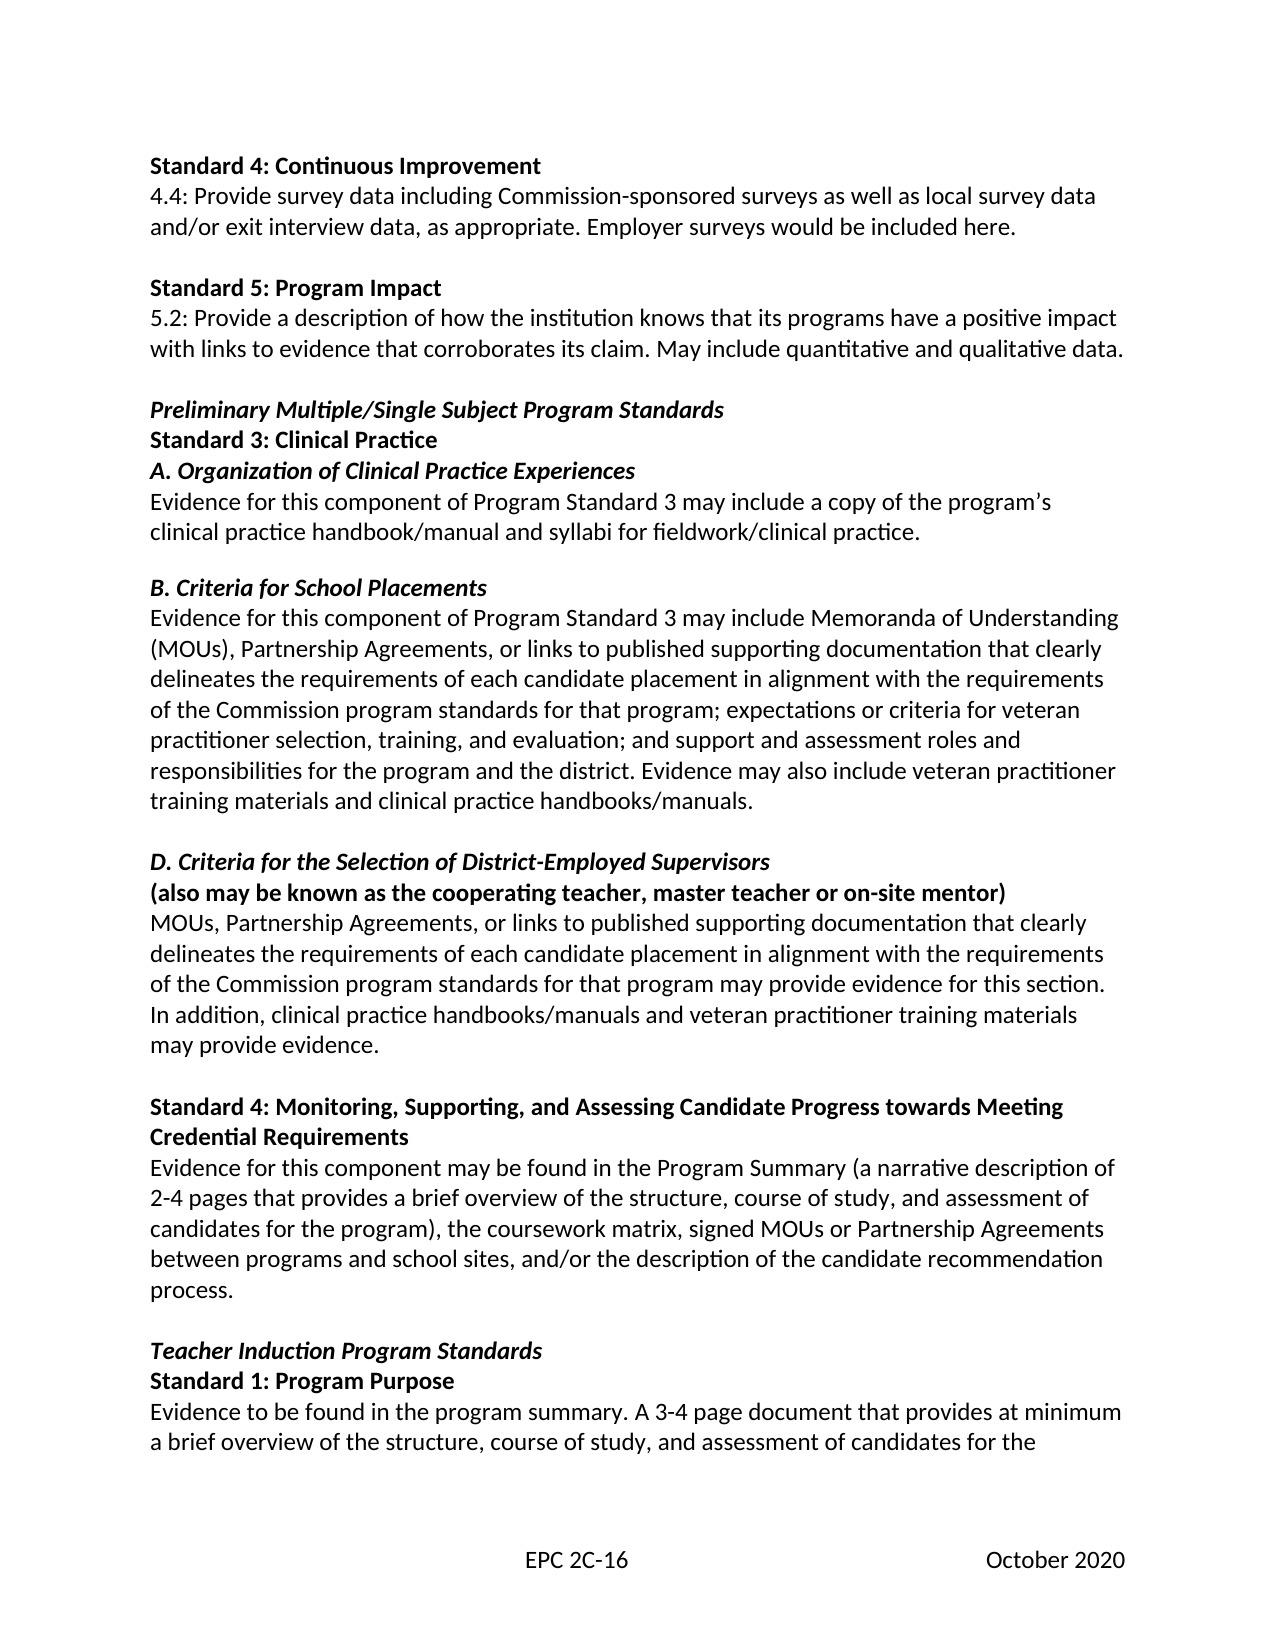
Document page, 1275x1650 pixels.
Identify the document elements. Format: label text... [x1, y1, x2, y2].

text Evidence for this component of Program Standard 3 may include a copy of the program’s clinical practice handbook/manual and syllabi for fieldwork/clinical practice. [150, 486, 1125, 547]
text Evidence for this component may be found in the Program Summary (a narrative description of 2-4 pages that provides a brief overview of the structure, course of study, and assessment of candidates for the program), the coursework matrix, signed MOUs or Partnership Agreements between programs and school sites, and/or the description of the candidate recommendation process. [150, 1152, 1125, 1304]
text 5.2: Provide a description of how the institution knows that its programs have a positive impact with links to evidence that corroborates its claim. May include quantitative and qualitative data. [150, 303, 1125, 364]
text Standard 1: Program Purpose [150, 1365, 1125, 1396]
text 4.4: Provide survey data including Commission-sponsored surveys as well as local survey data and/or exit interview data, as appropriate. Employer surveys would be included here. [150, 181, 1125, 242]
text (also may be known as the cooperating teacher, master teacher or on-site mentor) [150, 877, 1125, 907]
text Evidence for this component of Program Standard 3 may include Memoranda of Understanding (MOUs), Partnership Agreements, or links to published supporting documentation that clearly delineates the requirements of each candidate placement in alignment with the requirements of the Commission program standards for that program; expectations or criteria for veteran practitioner selection, training, and evaluation; and support and assessment roles and responsibilities for the program and the district. Evidence may also include veteran practitioner training materials and clinical practice handbooks/manuals. [150, 602, 1125, 816]
subtitle Standard 3: Clinical Practice [150, 425, 1125, 455]
subtitle Standard 5: Program Impact [150, 272, 1125, 303]
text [150, 1396, 1125, 1457]
subtitle A. Organization of Clinical Practice Experiences [150, 455, 1125, 486]
subtitle Standard 4: Continuous Improvement [150, 150, 1125, 181]
text MOUs, Partnership Agreements, or links to published supporting documentation that clearly delineates the requirements of each candidate placement in alignment with the requirements of the Commission program standards for that program may provide evidence for this section. In addition, clinical practice handbooks/manuals and veteran practitioner training materials may provide evidence. [150, 907, 1125, 1060]
subtitle Standard 4: Monitoring, Supporting, and Assessing Candidate Progress towards Meeting Credential Requirements [150, 1091, 1125, 1152]
subtitle Teacher Induction Program Standards [150, 1335, 1125, 1365]
subtitle D. Criteria for the Selection of District-Employed Supervisors [150, 846, 1125, 877]
subtitle B. Criteria for School Placements [150, 572, 1125, 602]
subtitle Preliminary Multiple/Single Subject Program Standards [150, 394, 1125, 425]
